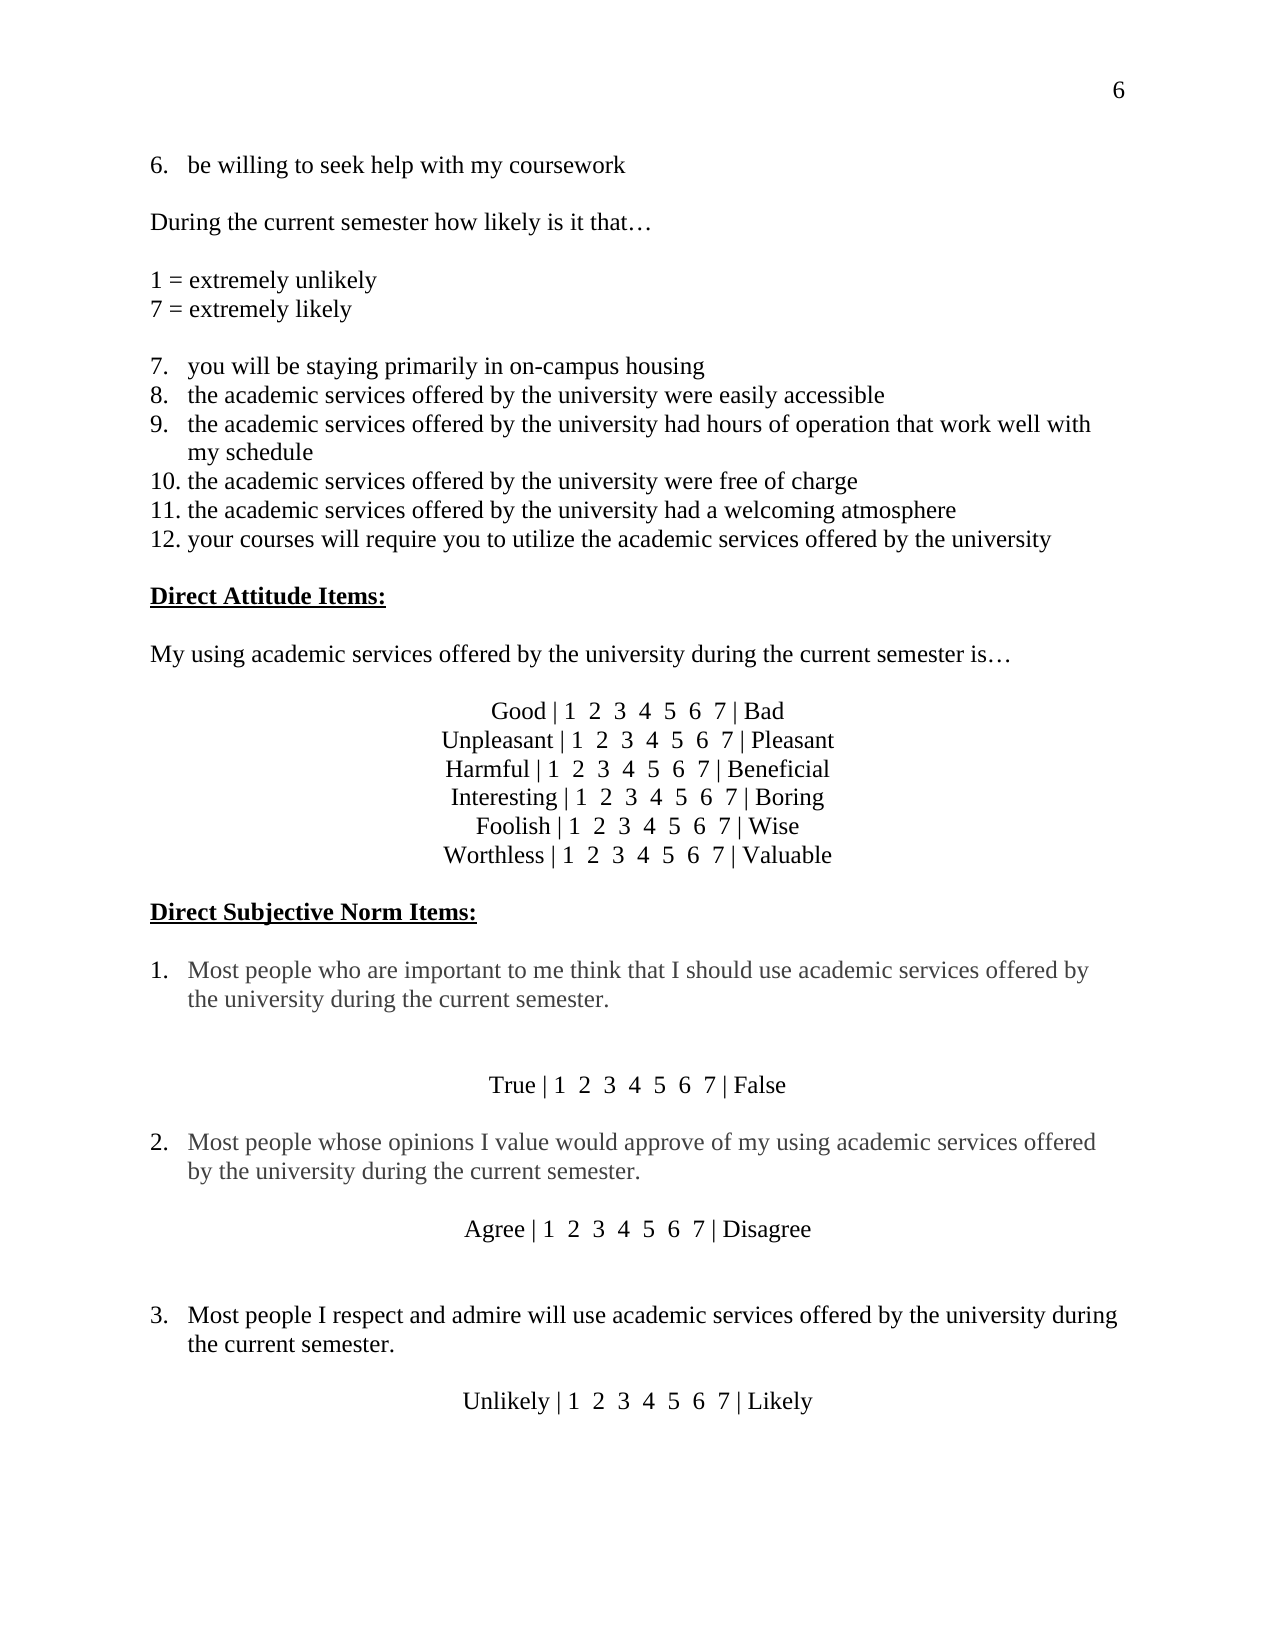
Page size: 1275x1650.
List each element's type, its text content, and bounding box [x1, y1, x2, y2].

text Interesting | 1 2 3 4 5 6 7 | Boring Foolish | 1 2 3 4 5 6 7 | Wise [150, 782, 1125, 840]
text Worthless | 1 2 3 4 5 6 7 | Valuable [150, 840, 1125, 869]
list Most people whose opinions I value would approve of my using academic services offered by the university during the current semester. [150, 1127, 1125, 1185]
list the academic services offered by the university were easily accessible [150, 380, 1125, 409]
text During the current semester how likely is it that… [150, 207, 1125, 236]
text Unpleasant | 1 2 3 4 5 6 7 | Pleasant [150, 725, 1125, 754]
list the academic services offered by the university had a welcoming atmosphere [150, 495, 1125, 524]
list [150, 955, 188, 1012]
text Agree | 1 2 3 4 5 6 7 | Disagree [150, 1214, 1125, 1242]
list you will be staying primarily in on-campus housing [150, 351, 1125, 380]
list your courses will require you to utilize the academic services offered by the university [150, 524, 1125, 552]
text 7 = extremely likely [150, 294, 1125, 322]
text Harmful | 1 2 3 4 5 6 7 | Beneficial [150, 754, 1125, 782]
list Most people who are important to me think that I should use academic services offered by the university during the current semester. [616, 955, 1125, 1012]
list be willing to seek help with my coursework [150, 150, 1125, 179]
text My using academic services offered by the university during the current semester is… [150, 639, 1125, 667]
text 1 = extremely unlikely [150, 265, 1125, 294]
list the academic services offered by the university were free of charge [150, 466, 1125, 495]
list Most people I respect and admire will use academic services offered by the university during the current semester. [150, 1300, 1125, 1357]
text Unlikely | 1 2 3 4 5 6 7 | Likely [150, 1386, 1125, 1415]
text True | 1 2 3 4 5 6 7 | False [150, 1070, 1125, 1099]
text Good | 1 2 3 4 5 6 7 | Bad [150, 696, 1125, 725]
list the academic services offered by the university had hours of operation that work well with my schedule [150, 409, 1125, 466]
text Direct Subjective Norm Items: [150, 897, 1125, 926]
text Direct Attitude Items: [150, 581, 1125, 610]
